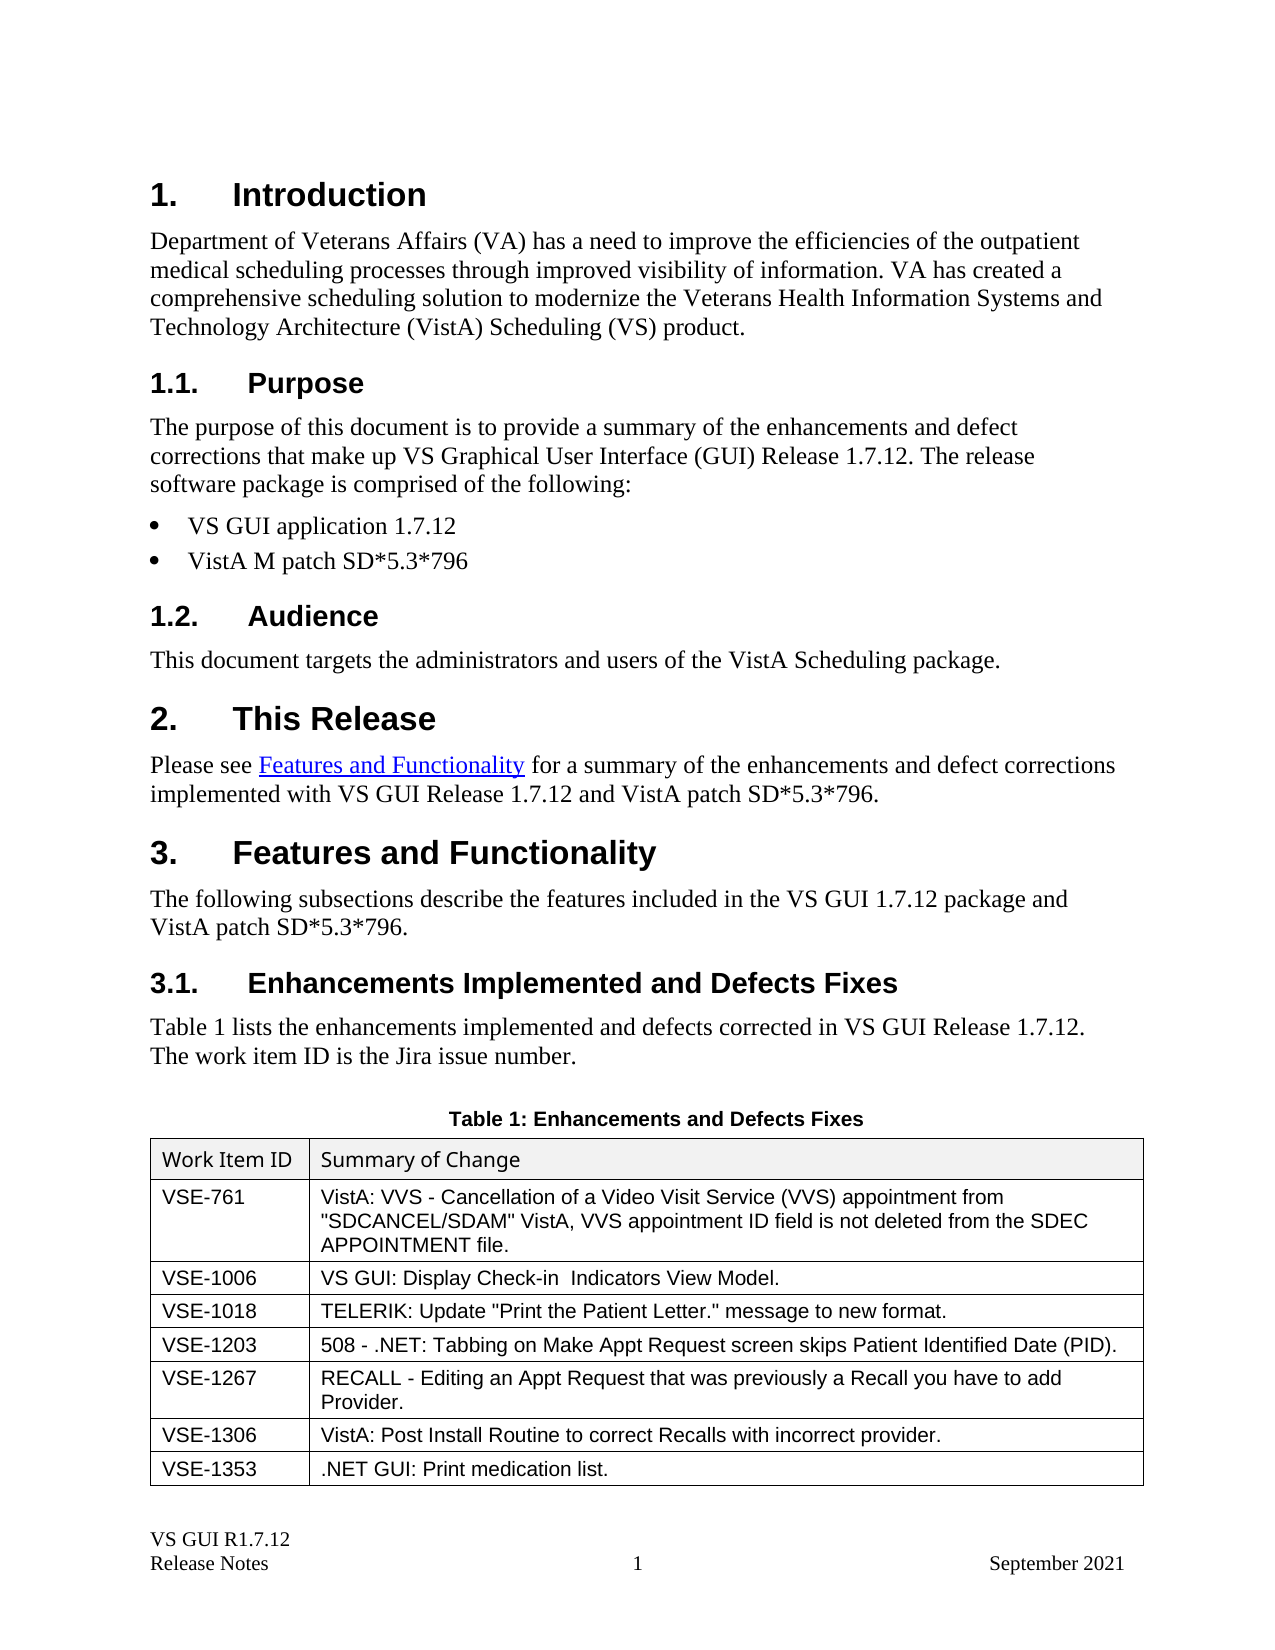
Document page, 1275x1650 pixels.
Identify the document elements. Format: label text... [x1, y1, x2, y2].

table_header Summary of Change [310, 1139, 1143, 1179]
subtitle Purpose [150, 366, 1125, 399]
subtitle This Release [150, 699, 1125, 738]
text Table 1 lists the enhancements implemented and defects corrected in VS GUI Release 1.7.12. The work item ID is the Jira issue number. [150, 1012, 1125, 1070]
text Table 1: Enhancements and Defects Fixes [150, 1107, 1125, 1131]
text The purpose of this document is to provide a summary of the enhancements and defect corrections that make up VS Graphical User Interface (GUI) Release 1.7.12. The release software package is comprised of the following: [150, 412, 1125, 498]
table_cell VSE-1203 [151, 1328, 309, 1361]
text The following subsections describe the features included in the VS GUI 1.7.12 package and VistA patch SD*5.3*796. [150, 884, 1125, 941]
table_cell .NET GUI: Print medication list. [310, 1452, 1143, 1484]
table_cell VSE-1306 [151, 1419, 309, 1451]
text Please see Features and Functionality for a summary of the enhancements and defect corrections implemented with VS GUI Release 1.7.12 and VistA patch SD*5.3*796. [150, 750, 1125, 808]
table_cell VSE-1267 [151, 1362, 309, 1418]
table_cell RECALL - Editing an Appt Request that was previously a Recall you have to add Provider. [310, 1362, 1143, 1418]
table_header Work Item ID [151, 1139, 309, 1179]
table_cell 508 - .NET: Tabbing on Make Appt Request screen skips Patient Identified Date (PID). [310, 1328, 1143, 1361]
table_cell VistA: Post Install Routine to correct Recalls with incorrect provider. [310, 1419, 1143, 1451]
subtitle Audience [150, 599, 1125, 633]
text This document targets the administrators and users of the VistA Scheduling package. [150, 646, 1125, 674]
subtitle Features and Functionality [150, 833, 1125, 871]
table_cell TELERIK: Update "Print the Patient Letter." message to new format. [310, 1295, 1143, 1327]
subtitle Enhancements Implemented and Defects Fixes [150, 966, 1125, 1000]
list VS GUI application 1.7.12 [150, 511, 1125, 539]
subtitle Introduction [150, 175, 1125, 213]
table_cell VistA: VVS - Cancellation of a Video Visit Service (VVS) appointment from "SDCANCEL/SDAM" VistA, VVS appointment ID field is not deleted from the SDEC APPOINTMENT file. [310, 1180, 1143, 1261]
table_cell VSE-1006 [151, 1262, 309, 1294]
table_cell VSE-1018 [151, 1295, 309, 1327]
table_cell VS GUI: Display Check-in Indicators View Model. [310, 1262, 1143, 1294]
table_cell VSE-1353 [151, 1452, 309, 1484]
text Department of Veterans Affairs (VA) has a need to improve the efficiencies of the outpatient medical scheduling processes through improved visibility of information. VA has created a comprehensive scheduling solution to modernize the Veterans Health Information Systems and Technology Architecture (VistA) Scheduling (VS) product. [150, 226, 1125, 341]
list VistA M patch SD*5.3*796 [150, 546, 1125, 574]
table_cell VSE-761 [151, 1180, 309, 1261]
